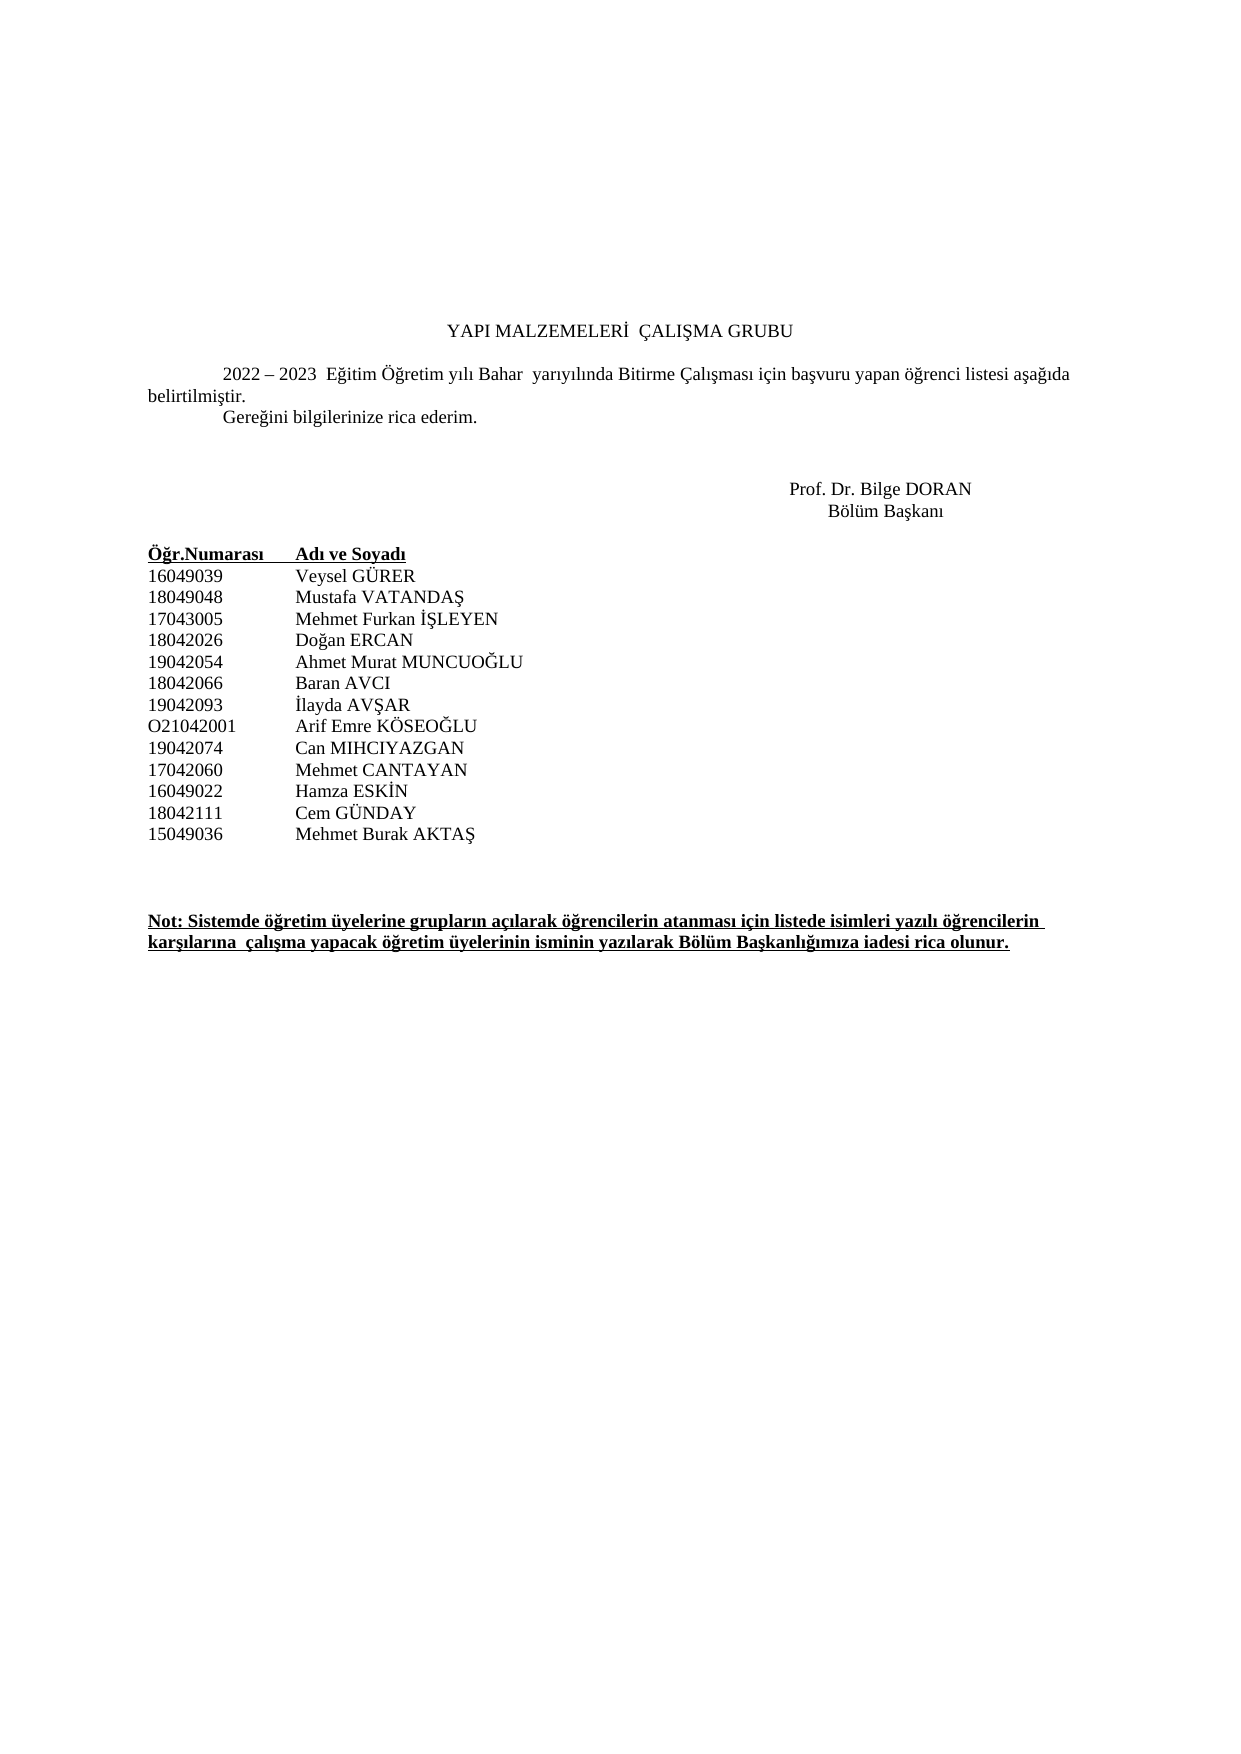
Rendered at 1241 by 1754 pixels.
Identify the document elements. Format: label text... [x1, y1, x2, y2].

text 2022 – 2023 Eğitim Öğretim yılı Bahar yarıyılında Bitirme Çalışması için başvuru yapan öğrenci listesi aşağıda belirtilmiştir. [148, 363, 1093, 406]
text 18042066 Baran AVCI [148, 672, 1093, 694]
text Bölüm Başkanı [148, 500, 1093, 543]
text Gereğini bilgilerinize rica ederim. [148, 406, 1093, 428]
text Not: Sistemde öğretim üyelerine grupların açılarak öğrencilerin atanması için listede isimleri yazılı öğrencilerin karşılarına çalışma yapacak öğretim üyelerinin isminin yazılarak Bölüm Başkanlığımıza iadesi rica olunur. [148, 909, 1093, 953]
text 18049048 Mustafa VATANDAŞ [148, 586, 1093, 608]
text Prof. Dr. Bilge DORAN [148, 478, 1093, 500]
text 18042026 Doğan ERCAN [148, 629, 1093, 651]
text O21042001 Arif Emre KÖSEOĞLU [148, 715, 1093, 737]
text 19042054 Ahmet Murat MUNCUOĞLU [148, 651, 1093, 672]
text Öğr.Numarası Adı ve Soyadı [148, 543, 1093, 564]
text 16049022 Hamza ESKİN [148, 780, 1093, 802]
text 19042093 İlayda AVŞAR [148, 694, 1093, 715]
text 15049036 Mehmet Burak AKTAŞ [148, 823, 1093, 845]
text 19042074 Can MIHCIYAZGAN [148, 737, 1093, 758]
text YAPI MALZEMELERİ ÇALIŞMA GRUBU [148, 320, 1093, 342]
text 16049039 Veysel GÜRER [148, 564, 1093, 586]
text 17042060 Mehmet CANTAYAN [148, 758, 1093, 780]
text 17043005 Mehmet Furkan İŞLEYEN [148, 608, 1093, 629]
text 18042111 Cem GÜNDAY [148, 802, 1093, 823]
